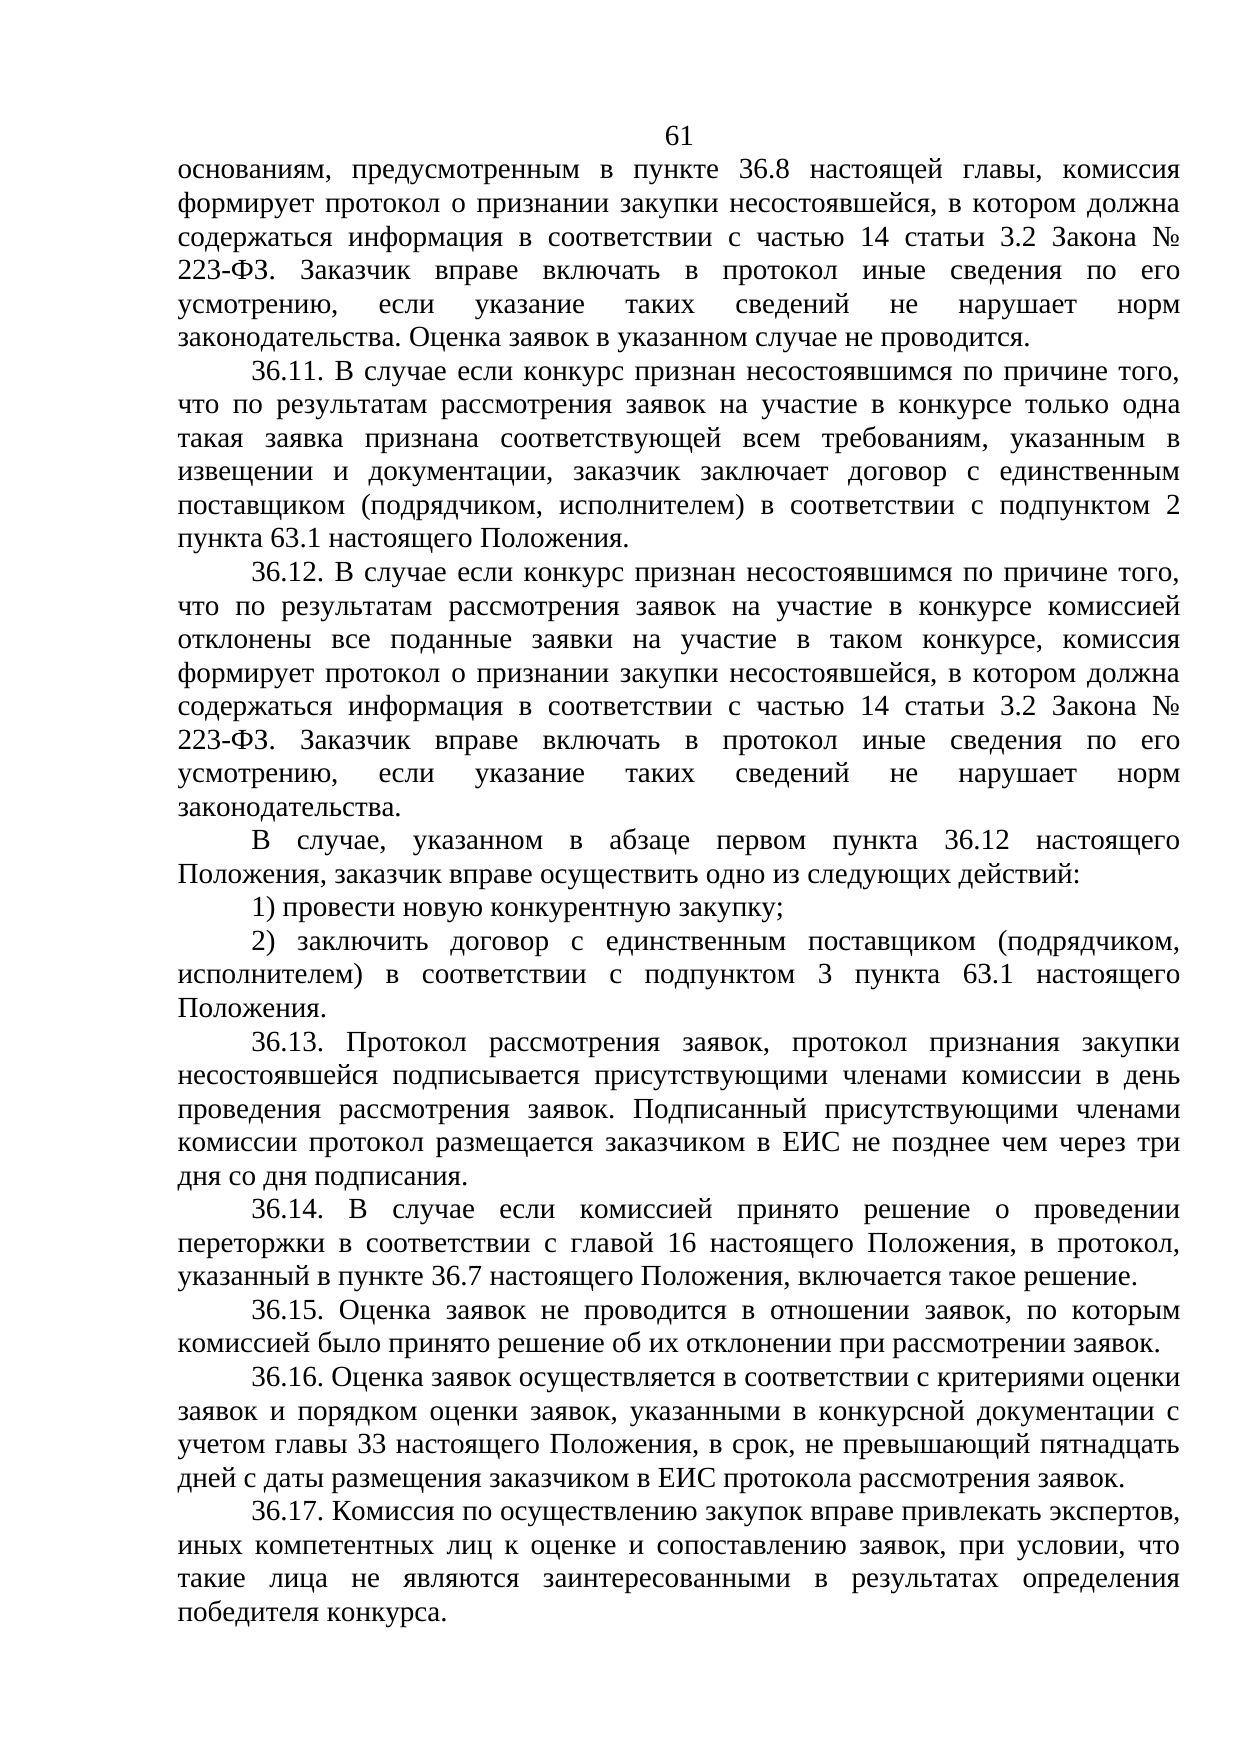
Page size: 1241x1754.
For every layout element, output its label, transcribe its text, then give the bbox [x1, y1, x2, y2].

text 2) заключить договор с единственным поставщиком (подрядчиком, исполнителем) в соответствии с подпунктом 3 пункта 63.1 настоящего Положения. [177, 923, 1181, 1024]
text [177, 152, 1181, 353]
text 36.14. В случае если комиссией принято решение о проведении переторжки в соответствии с главой 16 настоящего Положения, в протокол, указанный в пункте 36.7 настоящего Положения, включается такое решение. [177, 1191, 1181, 1292]
text 36.13. Протокол рассмотрения заявок, протокол признания закупки несостоявшейся подписывается присутствующими членами комиссии в день проведения рассмотрения заявок. Подписанный присутствующими членами комиссии протокол размещается заказчиком в ЕИС не позднее чем через три дня со дня подписания. [177, 1024, 1181, 1191]
text 1) провести новую конкурентную закупку; [177, 889, 1181, 923]
text 36.16. Оценка заявок осуществляется в соответствии с критериями оценки заявок и порядком оценки заявок, указанными в конкурсной документации с учетом главы 33 настоящего Положения, в срок, не превышающий пятнадцать дней с даты размещения заказчиком в ЕИС протокола рассмотрения заявок. [177, 1359, 1181, 1493]
text 36.11. В случае если конкурс признан несостоявшимся по причине того, что по результатам рассмотрения заявок на участие в конкурсе только одна такая заявка признана соответствующей всем требованиям, указанным в извещении и документации, заказчик заключает договор с единственным поставщиком (подрядчиком, исполнителем) в соответствии с подпунктом 2 пункта 63.1 настоящего Положения. [177, 353, 1181, 554]
text В случае, указанном в абзаце первом пункта 36.12 настоящего Положения, заказчик вправе осуществить одно из следующих действий: [177, 822, 1181, 889]
text 36.12. В случае если конкурс признан несостоявшимся по причине того, что по результатам рассмотрения заявок на участие в конкурсе комиссией отклонены все поданные заявки на участие в таком конкурсе, комиссия формирует протокол о признании закупки несостоявшейся, в котором должна содержаться информация в соответствии с частью 14 статьи 3.2 Закона № 223-ФЗ. Заказчик вправе включать в протокол иные сведения по его усмотрению, если указание таких сведений не нарушает норм законодательства. [177, 554, 1181, 822]
text 36.17. Комиссия по осуществлению закупок вправе привлекать экспертов, иных компетентных лиц к оценке и сопоставлению заявок, при условии, что такие лица не являются заинтересованными в результатах определения победителя конкурса. [177, 1493, 1181, 1627]
text 36.15. Оценка заявок не проводится в отношении заявок, по которым комиссией было принято решение об их отклонении при рассмотрении заявок. [177, 1292, 1181, 1359]
